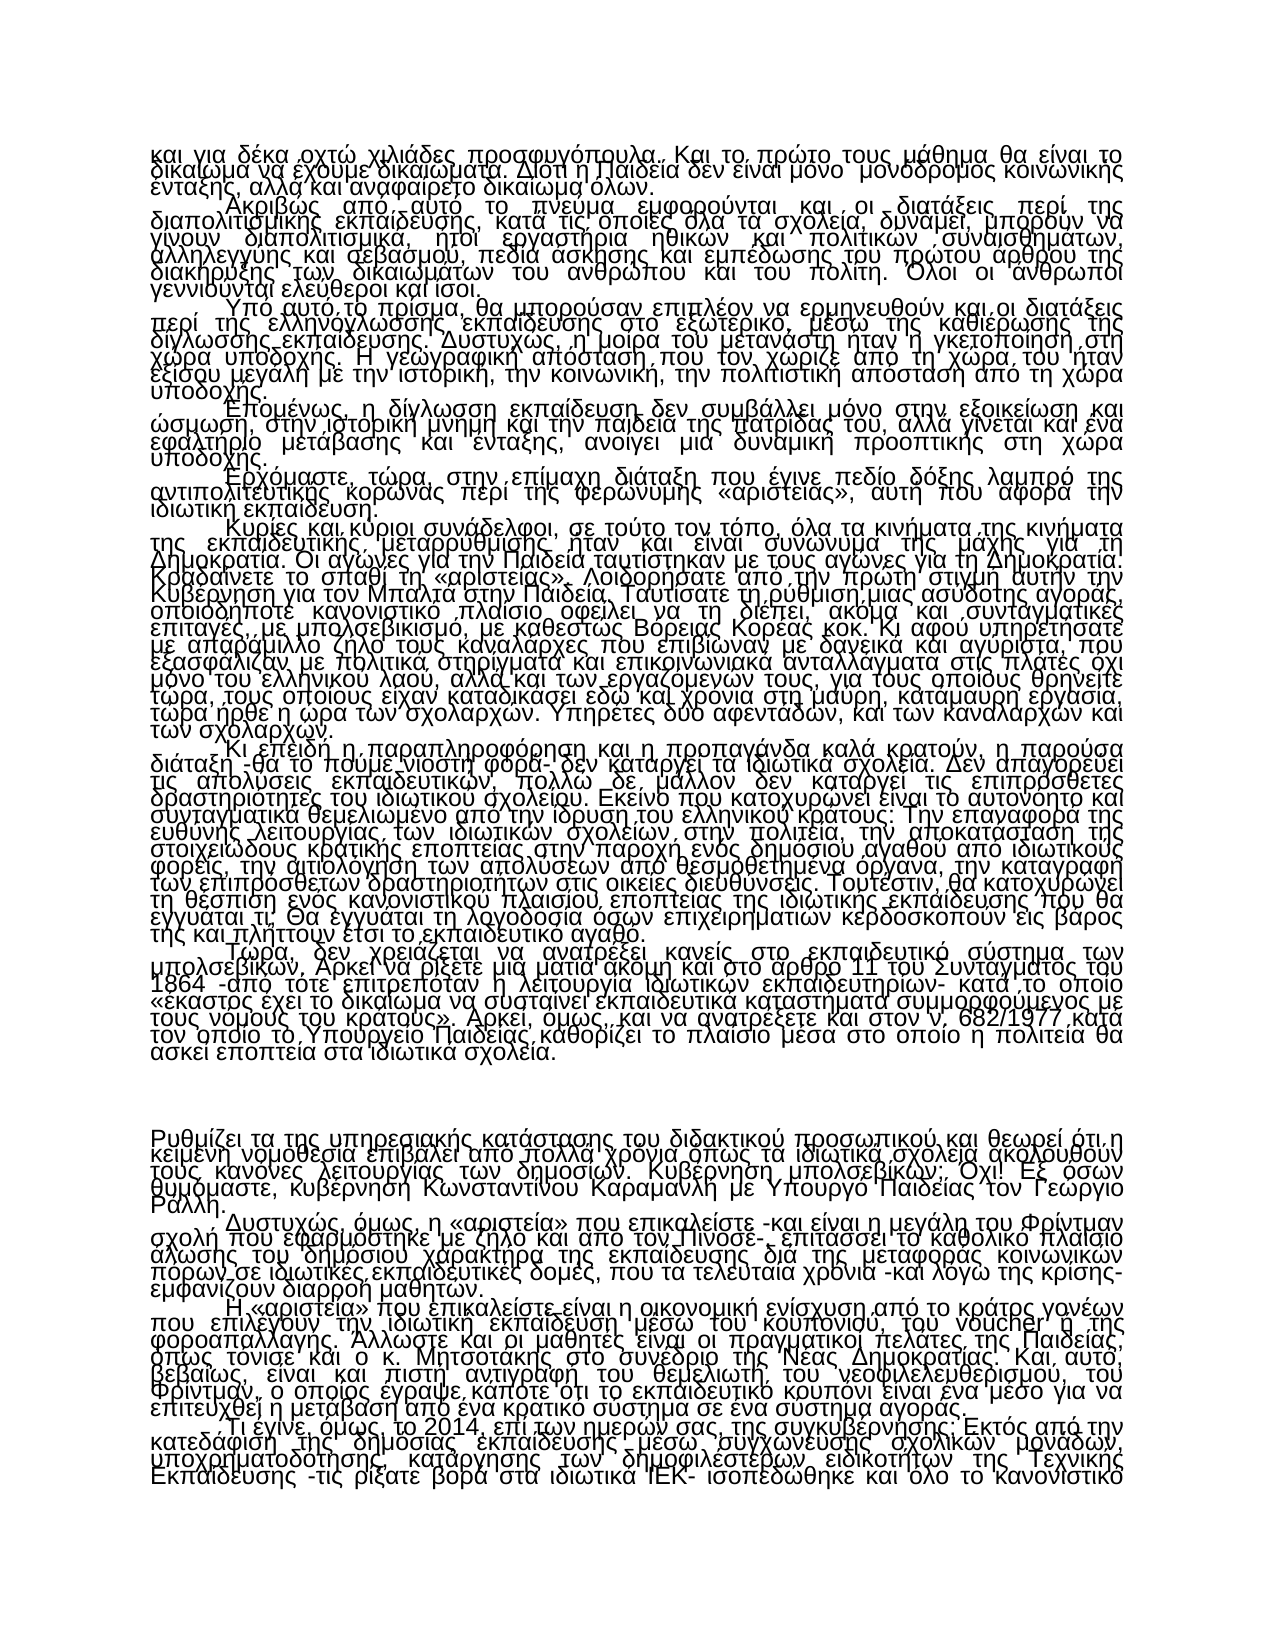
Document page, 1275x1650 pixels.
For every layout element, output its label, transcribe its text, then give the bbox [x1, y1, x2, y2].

text Ερχόμαστε, τώρα, στην επίμαχη διάταξη που έγινε πεδίο δόξης λαμπρό της αντιπολιτευτικής κορώνας περί της φερώνυμης «αριστείας», αυτή που αφορά την ιδιωτική εκπαίδευση. [150, 472, 1125, 523]
text Επομένως, η δίγλωσση εκπαίδευση δεν συμβάλλει μόνο στην εξοικείωση και ώσμωση, στην ιστορική μνήμη και την παιδεία της πατρίδας του, αλλά γίνεται και ένα εφαλτήριο μετάβασης και ένταξης, ανοίγει μια δυναμική προοπτικής στη χώρα υποδοχής. [150, 404, 1125, 472]
text Υπό αυτό το πρίσμα, θα μπορούσαν επιπλέον να ερμηνευθούν και οι διατάξεις περί της ελληνόγλωσσης εκπαίδευσης στο εξωτερικό, μέσω της καθιέρωσης της δίγλωσσης εκπαίδευσης. Δυστυχώς, η μοίρα του μετανάστη ήταν η γκετοποίηση στη χώρα υποδοχής. Η γεωγραφική απόσταση που τον χώριζε από τη χώρα του ήταν εξίσου μεγάλη με την ιστορική, την κοινωνική, την πολιτιστική απόσταση από τη χώρα υποδοχής. [150, 303, 1125, 404]
text Ακριβώς από αυτό το πνεύμα εμφορούνται και οι διατάξεις περί της διαπολιτισμικής εκπαίδευσης, κατά τις οποίες όλα τα σχολεία, δυνάμει, μπορούν να γίνουν διαπολιτισμικά, ήτοι εργαστήρια ηθικών και πολιτικών συναισθημάτων, αλληλεγγύης και σεβασμού, πεδία άσκησης και εμπέδωσης του πρώτου άρθρου της διακήρυξης των δικαιωμάτων του ανθρώπου και του πολίτη. Όλοι οι άνθρωποι γεννιούνται ελεύθεροι και ίσοι. [150, 201, 1125, 303]
text Κι επειδή η παραπληροφόρηση και η προπαγάνδα καλά κρατούν, η παρούσα διάταξη -θα το πούμε νιοστή φορά- δεν καταργεί τα ιδιωτικά σχολεία. Δεν απαγορεύει τις απολύσεις εκπαιδευτικών, πολλώ δε μάλλον δεν καταργεί τις επιπρόσθετες δραστηριότητες του ιδιωτικού σχολείου. Εκείνο που κατοχυρώνει είναι το αυτονόητο και συνταγματικά θεμελιωμένο από την ίδρυση του ελληνικού κράτους: Την επαναφορά της ευθύνης λειτουργίας των ιδιωτικών σχολείων στην πολιτεία, την αποκατάσταση της στοιχειώδους κρατικής εποπτείας στην παροχή ενός δημόσιου αγαθού από ιδιωτικούς φορείς, την αιτιολόγηση των απολύσεων από θεσμοθετημένα όργανα, την καταγραφή των επιπρόσθετων δραστηριοτήτων στις οικείες διευθύνσεις. Τουτέστιν, θα κατοχυρώνει τη θέσπιση ενός κανονιστικού πλαισίου εποπτείας της ιδιωτικής εκπαίδευσης που θα εγγυάται τι; Θα εγγυάται τη λογοδοσία όσων επιχειρηματιών κερδοσκοπούν εις βάρος της και πλήττουν έτσι το εκπαιδευτικό αγαθό. [150, 744, 1125, 947]
text Δυστυχώς, όμως, η «αριστεία» που επικαλείστε -και είναι η μεγάλη του Φρίντμαν σχολή που εφαρμόστηκε με ζήλο και από τον Πινοσέ-, επιτάσσει το καθολικό πλαίσιο άλωσης του δημόσιου χαρακτήρα της εκπαίδευσης διά της μεταφοράς κοινωνικών πόρων σε ιδιωτικές εκπαιδευτικές δομές, που τα τελευταία χρόνια -και λόγω της κρίσης- εμφανίζουν διαρροή μαθητών. [150, 1218, 1125, 1303]
text Ρυθμίζει τα της υπηρεσιακής κατάστασης του διδακτικού προσωπικού και θεωρεί ότι η κείμενη νομοθεσία επιβάλει από πολλά χρόνια όπως τα ιδιωτικά σχολεία ακολουθούν τους κανόνες λειτουργίας των δημοσίων. Κυβέρνηση μπολσεβίκων; Όχι! Εξ όσων θυμόμαστε, κυβέρνηση Κωνσταντίνου Καραμανλή με Υπουργό Παιδείας τον Γεώργιο Ράλλη. [150, 1133, 1125, 1218]
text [150, 1422, 1125, 1490]
text Κυρίες και κύριοι συνάδελφοι, σε τούτο τον τόπο, όλα τα κινήματα της κινήματα της εκπαιδευτικής μεταρρύθμισης ήταν και είναι συνώνυμα της μάχης για τη Δημοκρατία. Οι αγώνες για την Παιδεία ταυτίστηκαν με τους αγώνες για τη Δημοκρατία. Κραδαίνετε το σπαθί τη «αριστείας». Λοιδορήσατε από την πρώτη στιγμή αυτήν την Κυβέρνηση για τον Μπαλτά στην Παιδεία. Ταυτίσατε τη ρύθμιση μιας ασύδοτης αγοράς, οποιοδήποτε κανονιστικό πλαίσιο οφείλει να τη διέπει, ακόμα και συνταγματικές επιταγές, με μπολσεβικισμό, με καθεστώς Βόρειας Κορέας κοκ. Κι αφού υπηρετήσατε με απαράμιλλο ζήλο τους καναλάρχες που επιβίωναν με δανεικά και αγύριστα, που εξασφάλιζαν με πολιτικά στηρίγματα και επικοινωνιακά ανταλλάγματα στις πλάτες όχι μόνο του ελληνικού λαού, αλλά και των εργαζόμενών τους, για τους οποίους θρηνείτε τώρα, τους οποίους είχαν καταδικάσει εδώ και χρόνια στη μαύρη, κατάμαυρη εργασία, τώρα ήρθε η ώρα των σχολαρχών. Υπηρέτες δύο αφεντάδων, και των καναλαρχών και των σχολαρχών. [150, 523, 1125, 744]
text Η «αριστεία» που επικαλείστε είναι η οικονομική ενίσχυση από το κράτος γονέων που επιλέγουν την ιδιωτική εκπαίδευση μέσω του κουπονιού, του voucher ή της φοροαπαλλαγής. Άλλωστε και οι μαθητές είναι οι πραγματικοί πελάτες της Παιδείας, όπως τόνισε και ο κ. Μητσοτάκης στο συνέδριο της Νέας Δημοκρατίας. Και αυτό, βεβαίως, είναι και πιστή αντιγραφή του θεμελιωτή του νεοφιλελευθερισμού, του Φρίντμαν, ο οποίος έγραψε κάποτε ότι το εκπαιδευτικό κουπόνι είναι ένα μέσο για να επιτευχθεί η μετάβαση από ένα κρατικό σύστημα σε ένα σύστημα αγοράς. [150, 1303, 1125, 1422]
text Τώρα, δεν χρειάζεται να ανατρέξει κανείς στο εκπαιδευτικό σύστημα των μπολσεβίκων. Αρκεί να ρίξετε μια ματιά ακόμη και στο άρθρο 11 του Συντάγματος του 1864 -από τότε επιτρεπόταν η λειτουργία ιδιωτικών εκπαιδευτηρίων- κατά το οποίο «έκαστος έχει το δικαίωμα να συσταίνει εκπαιδευτικά καταστήματα συμμορφούμενος με τους νόμους του κράτους». Αρκεί, όμως, και να ανατρέξετε και στον ν. 682/1977 κατά τον οποίο το Υπουργείο Παιδείας καθορίζει το πλαίσιο μέσα στο οποίο η πολιτεία θα ασκεί εποπτεία στα ιδιωτικά σχολεία. [150, 947, 1125, 1066]
